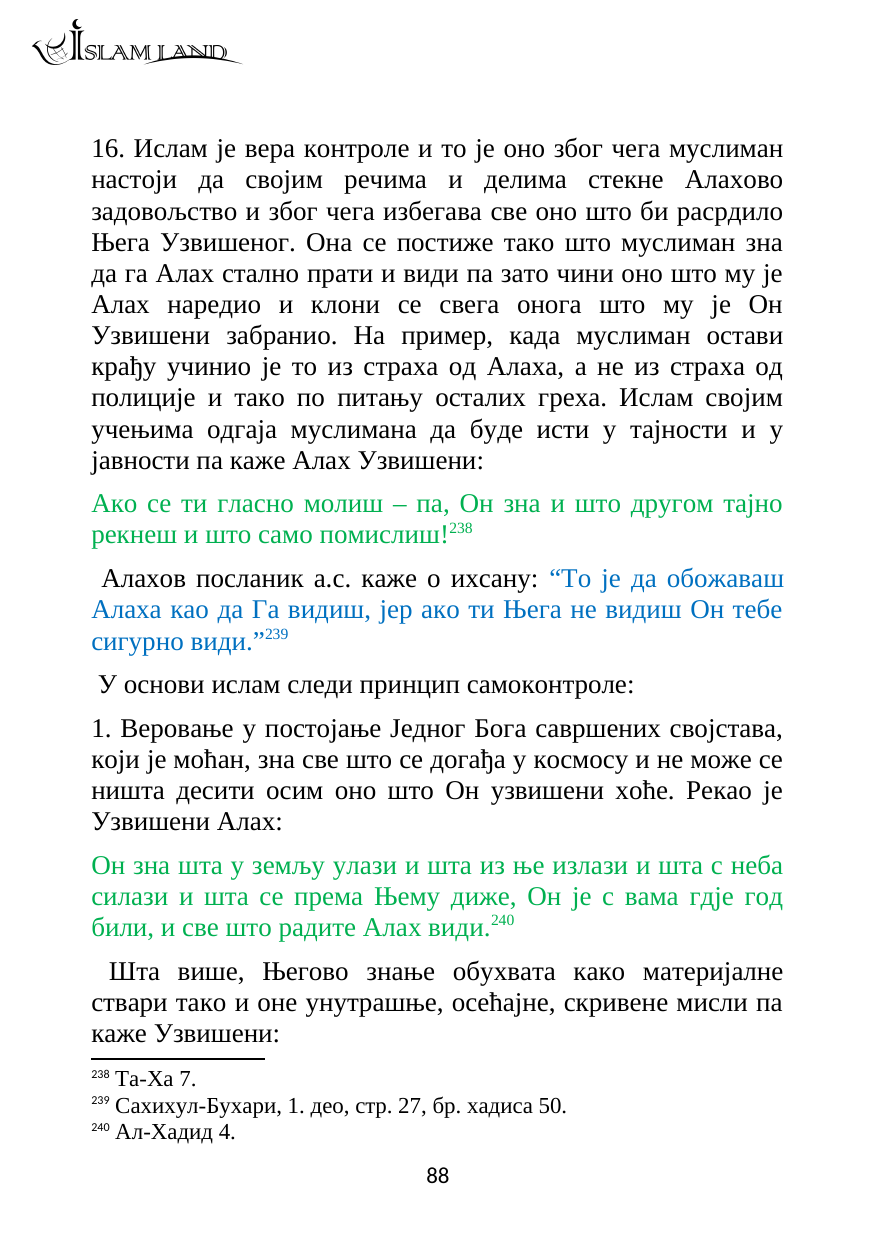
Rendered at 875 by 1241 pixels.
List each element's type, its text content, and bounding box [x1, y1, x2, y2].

text Ако се ти гласно молиш – па, Он зна и што другом тајно рекнеш и што само помислиш! [91, 487, 784, 550]
text Шта више, Његово знање обухвата како материјалне ствари тако и оне унутрашње, осећајне, скривене мисли па каже Узвишени: [91, 955, 784, 1048]
text Он зна шта у земљу улази и шта из ње излази и шта с неба силази и шта се према Њему диже, Он је с вама гдје год били, и све што радите Алах види. [91, 849, 784, 942]
text У основи ислам следи принцип самоконтроле: [91, 668, 784, 699]
text 1. Веровање у постојање Једног Бога савршених својстава, који је моћан, зна све што се догађа у космосу и не може се ништа десити осим оно што Он узвишени хоће. Рекао је Узвишени Алах: [91, 712, 784, 836]
text 16. Ислам је вера контроле и то је оно због чега муслиман настоји да својим речима и делима стекне Алахово задовољство и због чега избегава све оно што би расрдило Њега Узвишеног. Она се постиже тако што муслиман зна да га Алах стално прати и види па зато чини оно што му је Алах наредио и клони се свега онога што му је Он Узвишени забранио. На пример, када муслиман остави крађу учинио је то из страха од Алаха, а не из страха од полиције и тако по питању осталих греха. Ислам својим учењима одгаја муслимана да буде исти у тајности и у јавности па каже Алах Узвишени: [91, 132, 784, 475]
text Алахов посланик а.с. каже о ихсану: “То је да обожаваш Алаха као да Га видиш, јер ако ти Њега не видиш Он тебе сигурно види.” [91, 562, 784, 656]
picture [31, 19, 244, 65]
